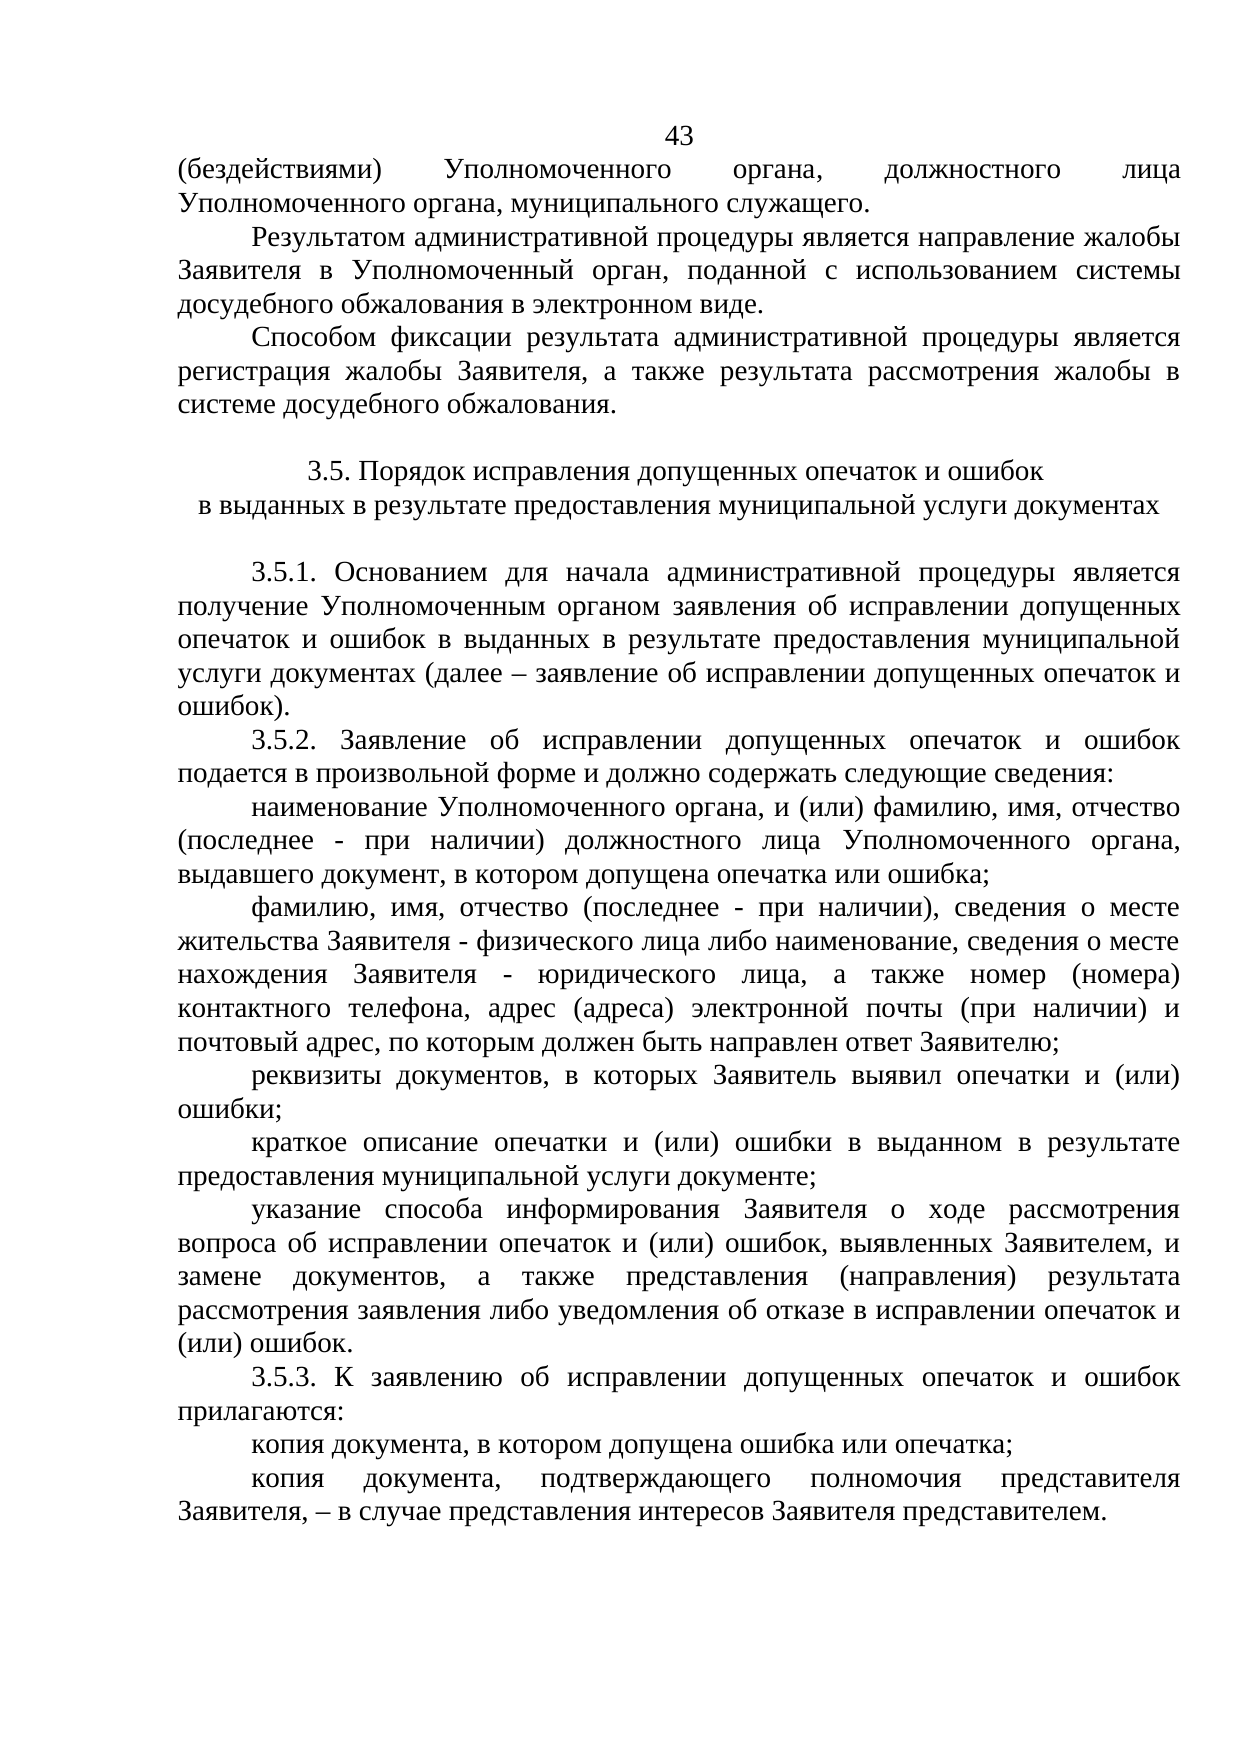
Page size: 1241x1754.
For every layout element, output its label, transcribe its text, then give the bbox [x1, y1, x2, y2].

text Способом фиксации результата административной процедуры является регистрация жалобы Заявителя, а также результата рассмотрения жалобы в системе досудебного обжалования. [177, 319, 1181, 420]
text фамилию, имя, отчество (последнее - при наличии), сведения о месте жительства Заявителя - физического лица либо наименование, сведения о месте нахождения Заявителя - юридического лица, а также номер (номера) контактного телефона, адрес (адреса) электронной почты (при наличии) и почтовый адрес, по которым должен быть направлен ответ Заявителю; [177, 889, 1181, 1057]
text наименование Уполномоченного органа, и (или) фамилию, имя, отчество (последнее - при наличии) должностного лица Уполномоченного органа, выдавшего документ, в котором допущена опечатка или ошибка; [177, 789, 1181, 889]
text копия документа, подтверждающего полномочия представителя Заявителя, – в случае представления интересов Заявителя представителем. [177, 1460, 1181, 1527]
text 3.5.3. К заявлению об исправлении допущенных опечаток и ошибок прилагаются: [177, 1359, 1181, 1426]
text 3.5. Порядок исправления допущенных опечаток и ошибок в выданных в результате предоставления муниципальной услуги документах [177, 453, 1181, 521]
text указание способа информирования Заявителя о ходе рассмотрения вопроса об исправлении опечаток и (или) ошибок, выявленных Заявителем, и замене документов, а также представления (направления) результата рассмотрения заявления либо уведомления об отказе в исправлении опечаток и (или) ошибок. [177, 1191, 1181, 1359]
text 3.5.1. Основанием для начала административной процедуры является получение Уполномоченным органом заявления об исправлении допущенных опечаток и ошибок в выданных в результате предоставления муниципальной услуги документах (далее – заявление об исправлении допущенных опечаток и ошибок). [177, 554, 1181, 722]
text краткое описание опечатки и (или) ошибки в выданном в результате предоставления муниципальной услуги документе; [177, 1124, 1181, 1191]
text реквизиты документов, в которых Заявитель выявил опечатки и (или) ошибки; [177, 1057, 1181, 1124]
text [177, 152, 1181, 219]
text Результатом административной процедуры является направление жалобы Заявителя в Уполномоченный орган, поданной с использованием системы досудебного обжалования в электронном виде. [177, 219, 1181, 319]
text 3.5.2. Заявление об исправлении допущенных опечаток и ошибок подается в произвольной форме и должно содержать следующие сведения: [177, 722, 1181, 789]
text копия документа, в котором допущена ошибка или опечатка; [177, 1426, 1181, 1460]
